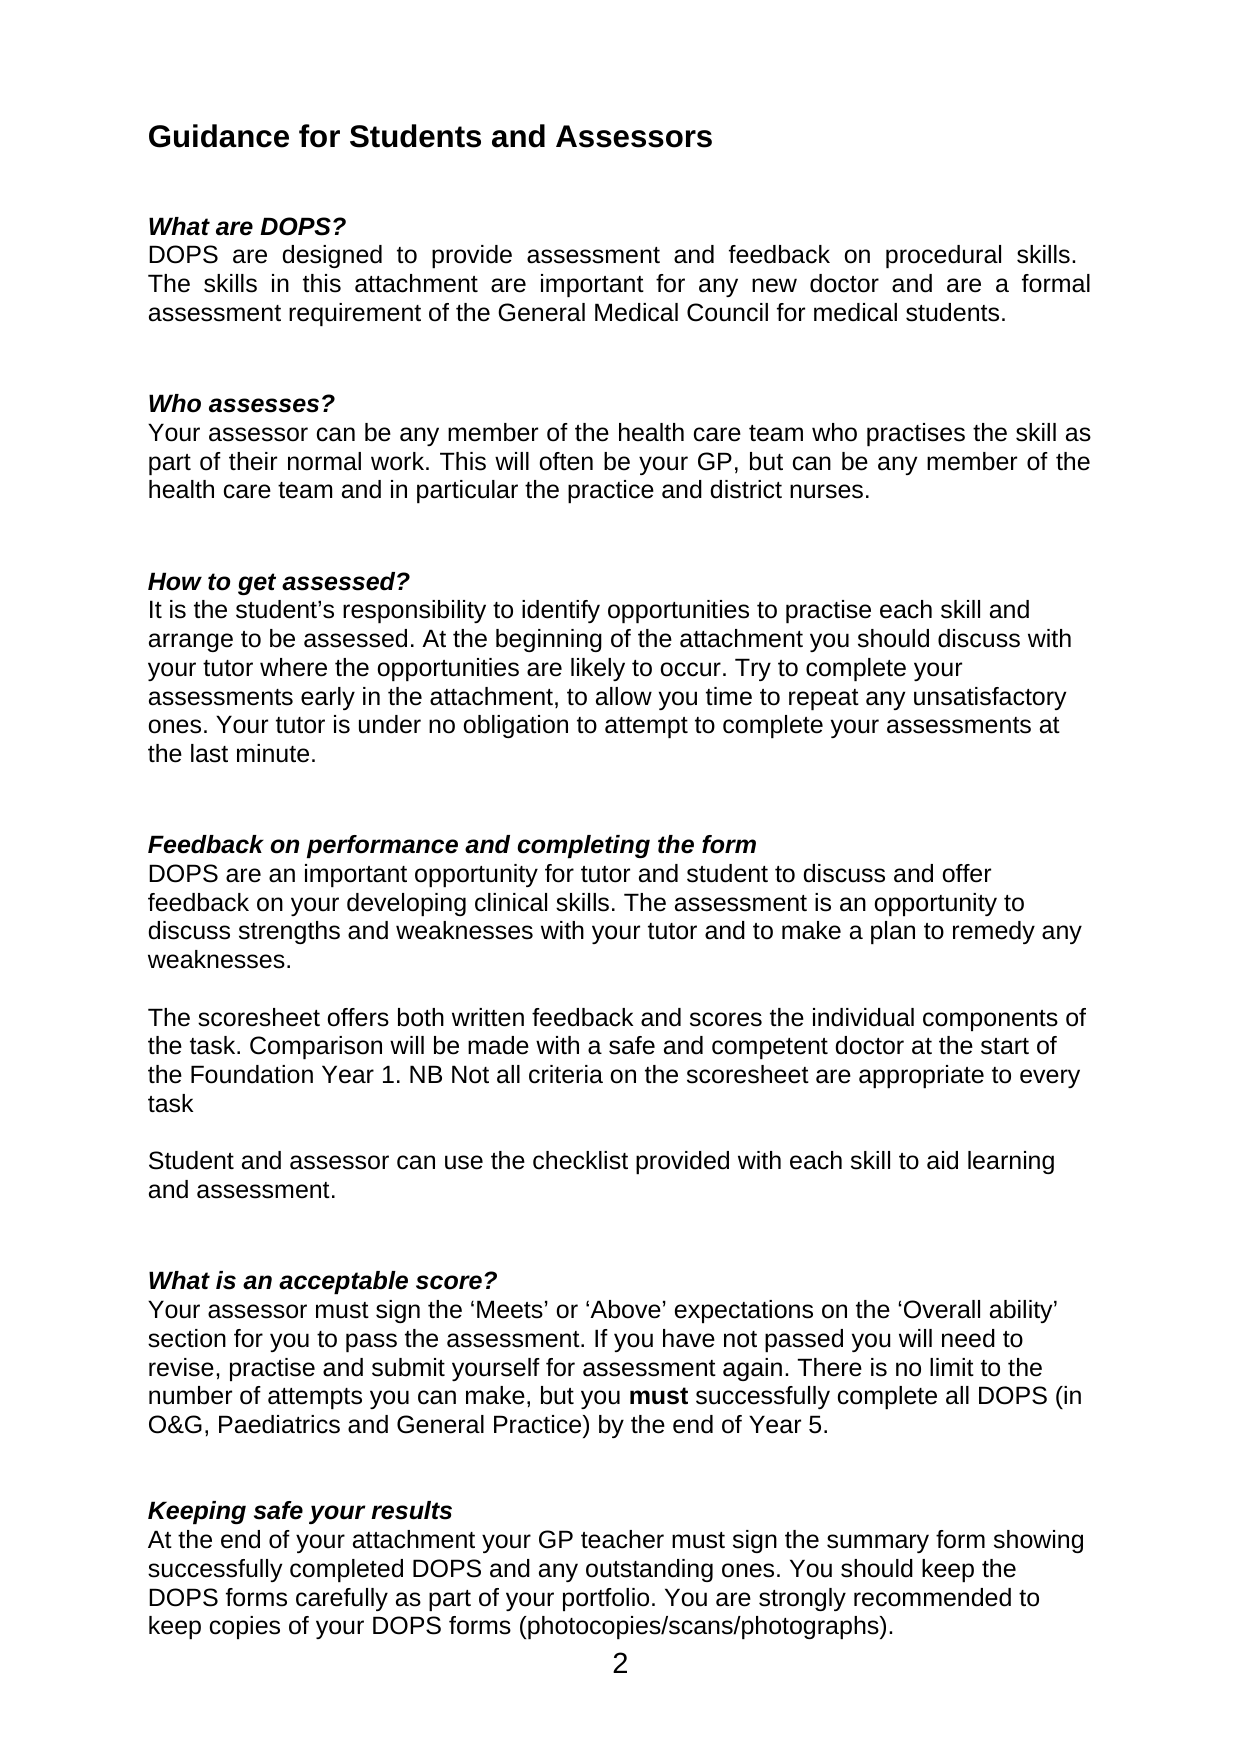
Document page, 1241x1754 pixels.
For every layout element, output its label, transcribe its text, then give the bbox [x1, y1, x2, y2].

text Keeping safe your results [148, 1496, 1092, 1525]
text DOPS are designed to provide assessment and feedback on procedural skills. The skills in this attachment are important for any new doctor and are a formal assessment requirement of the General Medical Council for medical students. [148, 240, 1092, 327]
text The scoresheet offers both written feedback and scores the individual components of the task. Comparison will be made with a safe and competent doctor at the start of the Foundation Year 1. NB Not all criteria on the scoresheet are appropriate to every task [148, 1003, 1092, 1118]
text At the end of your attachment your GP teacher must sign the summary form showing successfully completed DOPS and any outstanding ones. You should keep the DOPS forms carefully as part of your portfolio. You are strongly recommended to keep copies of your DOPS forms (photocopies/scans/photographs). [148, 1525, 1092, 1640]
text It is the student’s responsibility to identify opportunities to practise each skill and arrange to be assessed. At the beginning of the attachment you should discuss with your tutor where the opportunities are likely to occur. Try to complete your assessments early in the attachment, to allow you time to repeat any unsatisfactory ones. Your tutor is under no obligation to attempt to complete your assessments at the last minute. [148, 595, 1092, 768]
text What is an acceptable score? Your assessor must sign the ‘Meets’ or ‘Above’ expectations on the ‘Overall ability’ section for you to pass the assessment. If you have not passed you will need to revise, practise and submit yourself for assessment again. There is no limit to the number of attempts you can make, but you must successfully complete all DOPS (in O&G, Paediatrics and General Practice) by the end of Year 5. [148, 1266, 1092, 1439]
text Who assesses? [148, 389, 1092, 418]
text Your assessor can be any member of the health care team who practises the skill as part of their normal work. This will often be your GP, but can be any member of the health care team and in particular the practice and district nurses. [148, 418, 1092, 504]
text Student and assessor can use the checklist provided with each skill to aid learning and assessment. [148, 1146, 1092, 1204]
text Guidance for Students and Assessors [148, 118, 1092, 154]
text Feedback on performance and completing the form DOPS are an important opportunity for tutor and student to discuss and offer feedback on your developing clinical skills. The assessment is an opportunity to discuss strengths and weaknesses with your tutor and to make a plan to remedy any weaknesses. [148, 830, 1092, 974]
text What are DOPS? [148, 212, 1092, 240]
text How to get assessed? [148, 566, 1092, 595]
